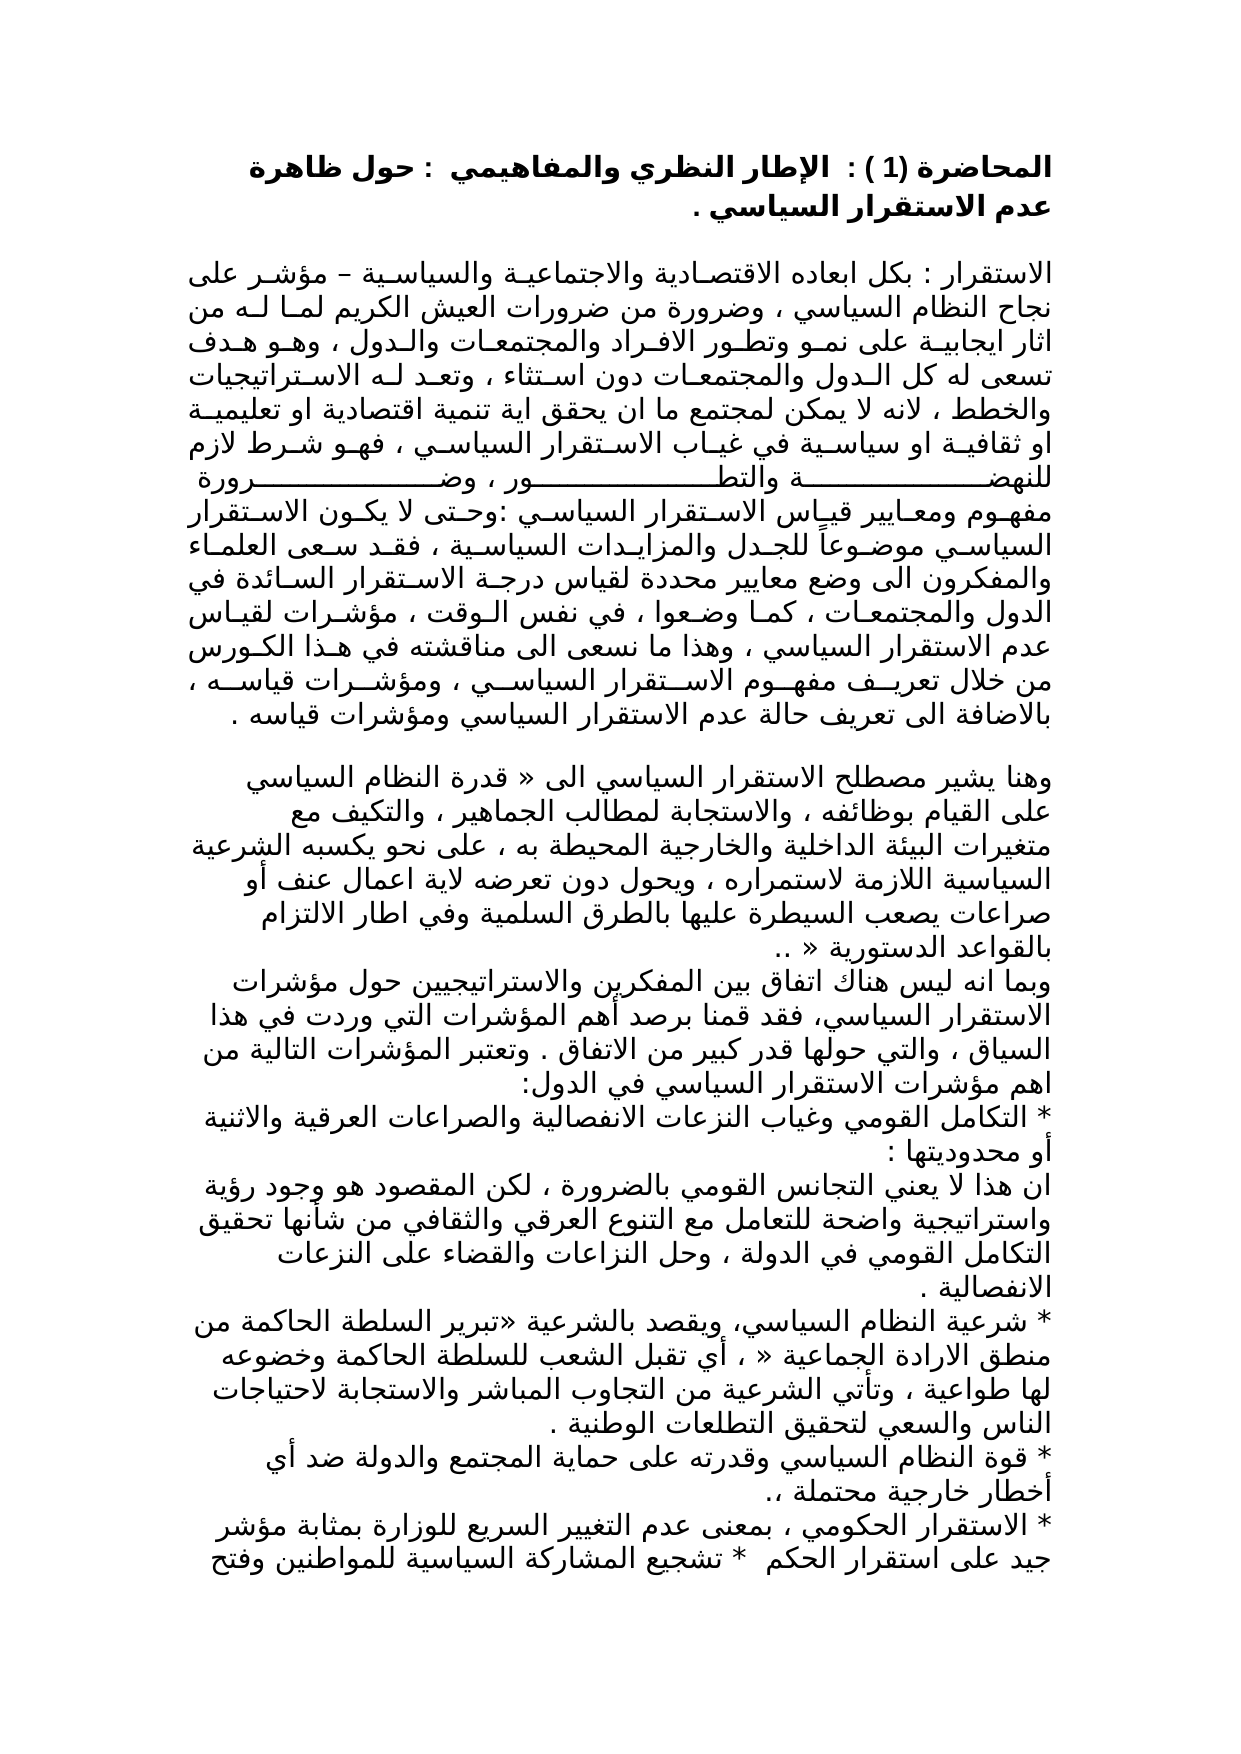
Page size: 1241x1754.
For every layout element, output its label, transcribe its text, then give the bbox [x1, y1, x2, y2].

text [187, 761, 1053, 1576]
text الاستقرار : بكل ابعاده الاقتصادية والاجتماعية والسياسية – مؤشر على نجاح النظام السياسي ، وضرورة من ضرورات العيش الكريم لما له من اثار ايجابية على نمو وتطور الافراد والمجتمعات والدول ، وهو هدف تسعى له كل الدول والمجتمعات دون استثاء ، وتعد له الاستراتيجيات والخطط ، لانه لا يمكن لمجتمع ما ان يحقق اية تنمية اقتصادية او تعليمية او ثقافية او سياسية في غياب الاستقرار السياسي ، فهو شرط لازم للنهضة والتطور ، وضرورة مفهوم ومعايير قياس الاستقرار السياسي :وحتى لا يكون الاستقرار السياسي موضوعاً للجدل والمزايدات السياسية ، فقد سعى العلماء والمفكرون الى وضع معايير محددة لقياس درجة الاستقرار السائدة في الدول والمجتمعات ، كما وضعوا ، في نفس الوقت ، مؤشرات لقياس عدم الاستقرار السياسي ، وهذا ما نسعى الى مناقشته في هذا الكورس من خلال تعريف مفهوم الاستقرار السياسي ، ومؤشرات قياسه ، بالاضافة الى تعريف حالة عدم الاستقرار السياسي ومؤشرات قياسه . [187, 256, 1053, 732]
text المحاضرة (1 ) : الإطار النظري والمفاهيمي : حول ظاهرة عدم الاستقرار السياسي . [187, 150, 1053, 222]
